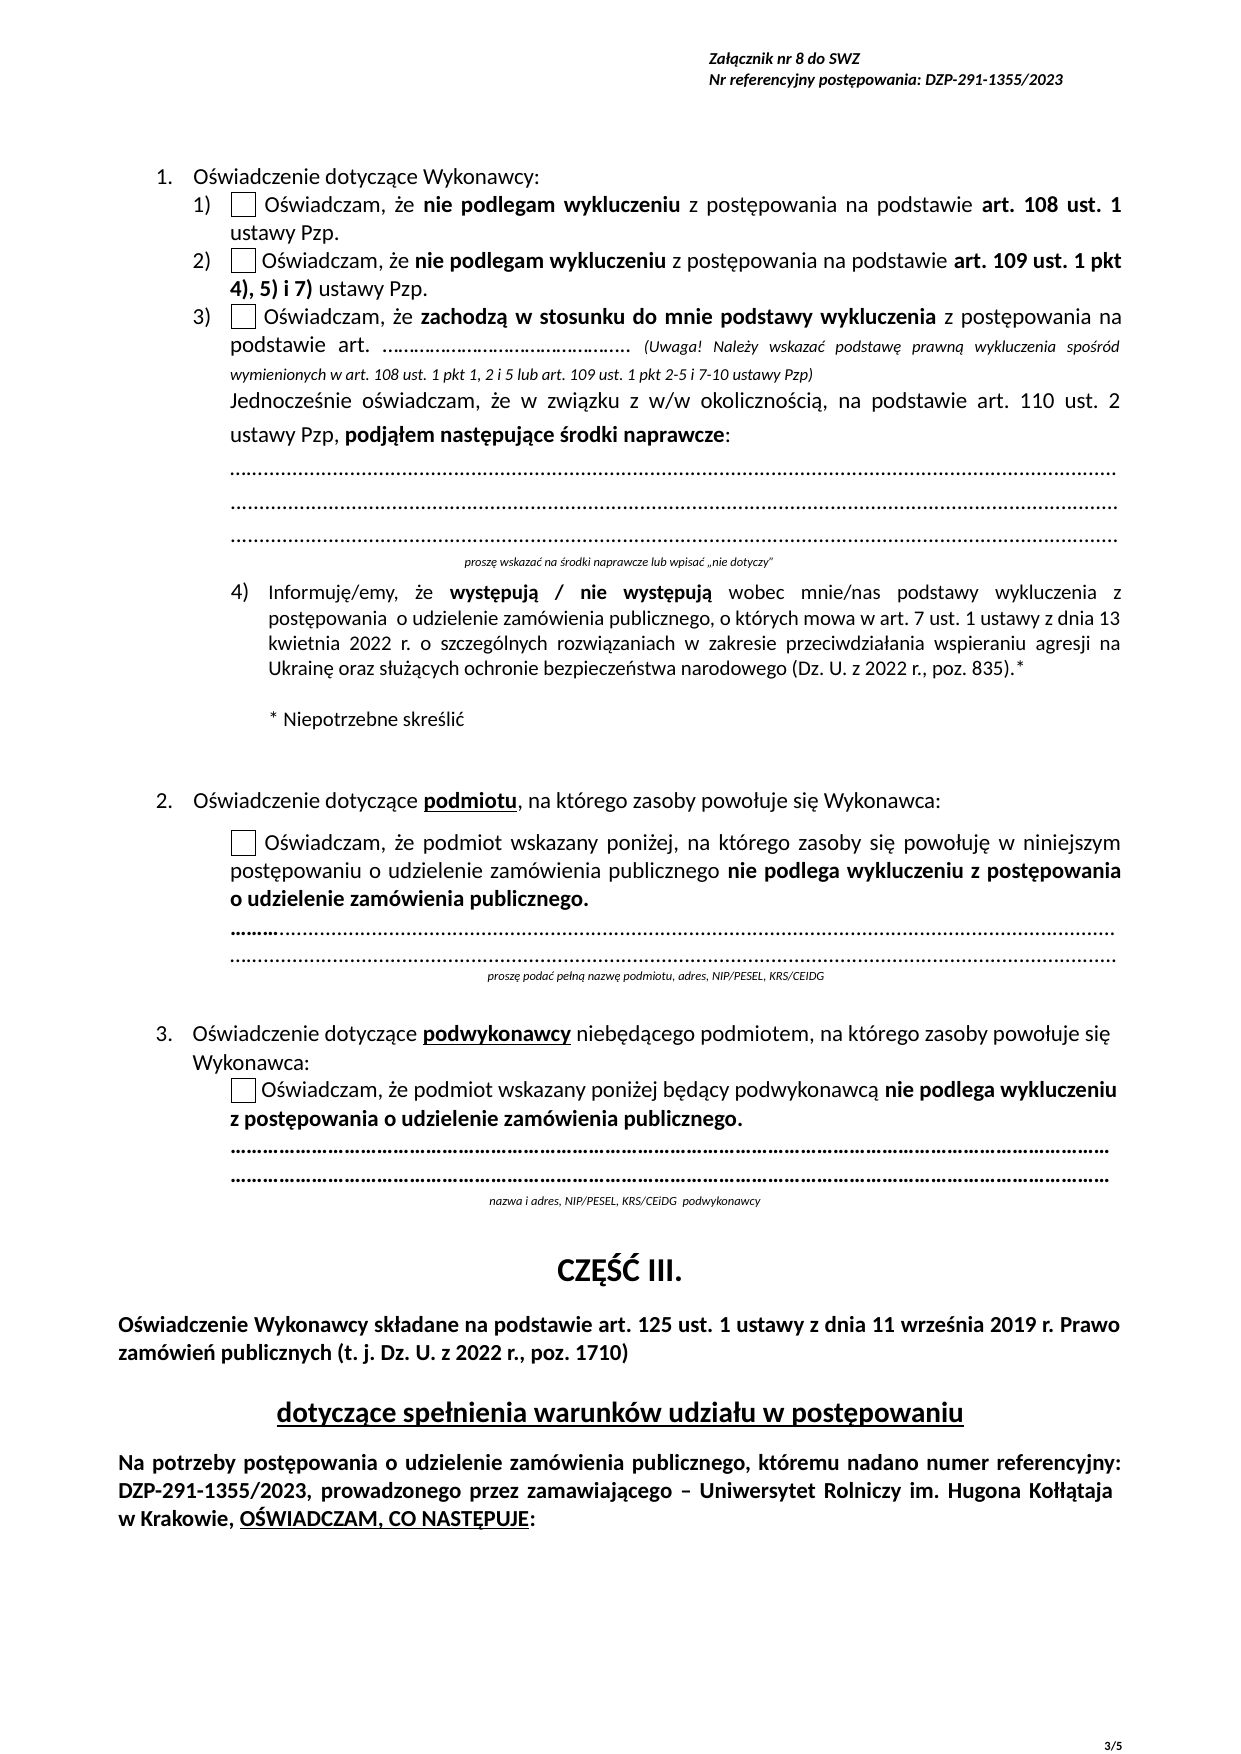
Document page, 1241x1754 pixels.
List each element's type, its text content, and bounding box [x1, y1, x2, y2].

text ……………………………………………………………………………………………………………………………………………………………………………………………………………………………………………………………………………………………… [230, 1132, 1122, 1188]
text proszę wskazać na środki naprawcze lub wpisać „nie dotyczy” [118, 554, 1122, 569]
text ………................................................................................................................................................. …....................................................................................................................................................... [230, 913, 1122, 969]
text CZĘŚĆ III. [118, 1249, 1122, 1290]
list Oświadczam, że nie podlegam wykluczeniu z postępowania na podstawie art. 108 ust. 1 ustawy Pzp. [192, 190, 1122, 246]
text Oświadczam, że podmiot wskazany poniżej będący podwykonawcą nie podlega wykluczeniu z postępowania o udzielenie zamówienia publicznego. [230, 1076, 1122, 1132]
text dotyczące spełnienia warunków udziału w postępowaniu [118, 1394, 1122, 1430]
list Oświadczenie dotyczące podmiotu, na którego zasoby powołuje się Wykonawca: [156, 787, 1122, 814]
list Oświadczam, że zachodzą w stosunku do mnie podstawy wykluczenia z postępowania na podstawie art. ……………………………………….. (Uwaga! Należy wskazać podstawę prawną wykluczenia spośród wymienionych w art. 108 ust. 1 pkt 1, 2 i 5 lub art. 109 ust. 1 pkt 2-5 i 7-10 ustawy Pzp) [192, 302, 1122, 386]
text Jednocześnie oświadczam, że w związku z w/w okolicznością, na podstawie art. 110 ust. 2 ustawy Pzp, podjąłem następujące środki naprawcze: [230, 386, 1122, 448]
list * Niepotrzebne skreślić [268, 706, 1122, 732]
text Oświadczenie Wykonawcy składane na podstawie art. 125 ust. 1 ustawy z dnia 11 września 2019 r. Prawo zamówień publicznych (t. j. Dz. U. z 2022 r., poz. 1710) [118, 1310, 1122, 1366]
list Informuję/emy, że występują / nie występują wobec mnie/nas podstawy wykluczenia z postępowania o udzielenie zamówienia publicznego, o których mowa w art. 7 ust. 1 ustawy z dnia 13 kwietnia 2022 r. o szczególnych rozwiązaniach w zakresie przeciwdziałania wspieraniu agresji na Ukrainę oraz służących ochronie bezpieczeństwa narodowego (Dz. U. z 2022 r., poz. 835).* [231, 577, 1122, 681]
text Oświadczam, że podmiot wskazany poniżej, na którego zasoby się powołuję w niniejszym postępowaniu o udzielenie zamówienia publicznego nie podlega wykluczeniu z postępowania o udzielenie zamówienia publicznego. [230, 828, 1122, 913]
text nazwa i adres, NIP/PESEL, KRS/CEiDG podwykonawcy [118, 1188, 1122, 1208]
list Oświadczenie dotyczące Wykonawcy: [156, 162, 1122, 190]
list Oświadczenie dotyczące podwykonawcy niebędącego podmiotem, na którego zasoby powołuje się Wykonawca: [155, 1019, 1122, 1076]
text proszę podać pełną nazwę podmiotu, adres, NIP/PESEL, KRS/CEIDG [415, 969, 1122, 984]
text Na potrzeby postępowania o udzielenie zamówienia publicznego, któremu nadano numer referencyjny: DZP-291-1355/2023, prowadzonego przez zamawiającego – Uniwersytet Rolniczy im. Hugona Kołłątaja w Krakowie, OŚWIADCZAM, CO NASTĘPUJE: [118, 1448, 1122, 1532]
text …........................................................................................................................................................................................................................................................................................................................................................................................................................................................................... [230, 453, 1122, 548]
list Oświadczam, że nie podlegam wykluczeniu z postępowania na podstawie art. 109 ust. 1 pkt 4), 5) i 7) ustawy Pzp. [192, 246, 1122, 302]
